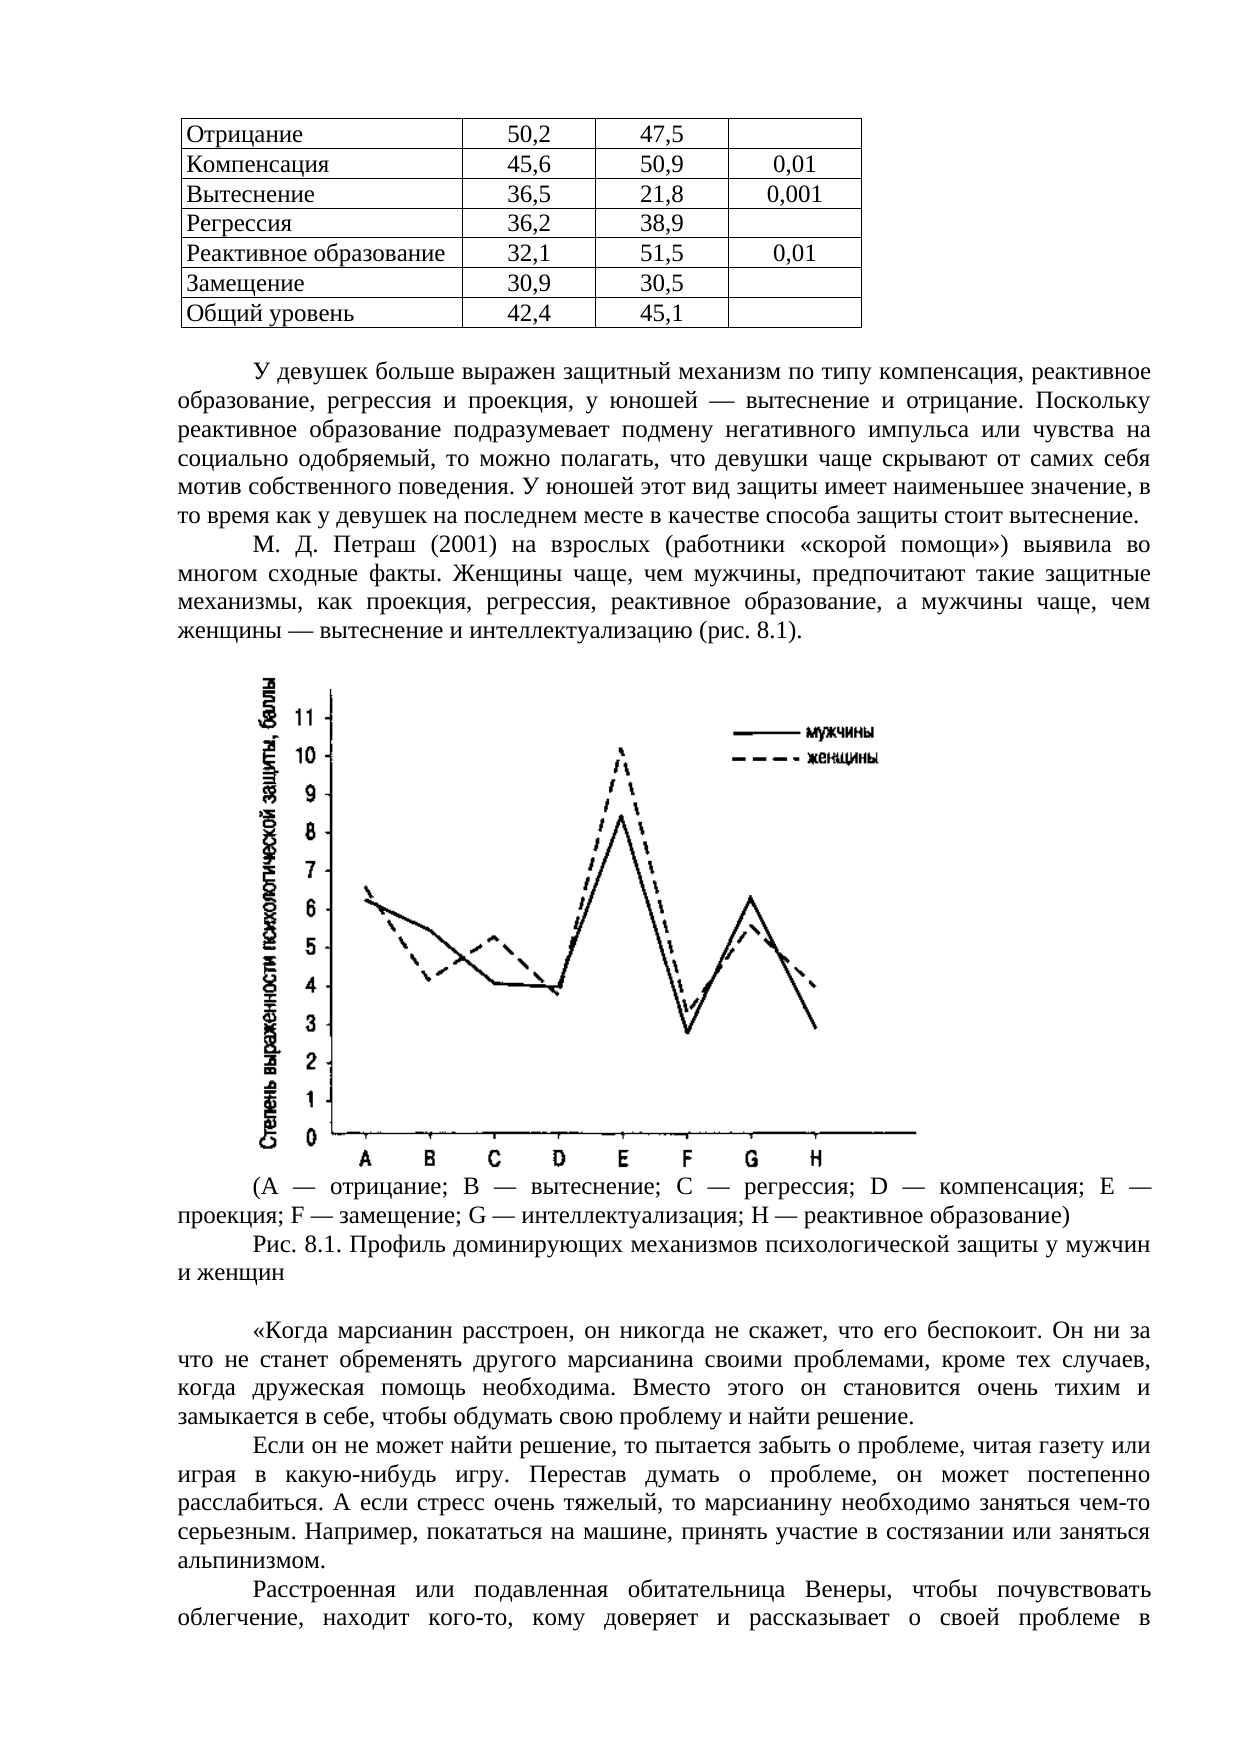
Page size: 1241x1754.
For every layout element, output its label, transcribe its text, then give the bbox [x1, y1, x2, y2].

table_cell 36,5 [463, 179, 595, 207]
table_cell [729, 119, 861, 148]
table_cell Компенсация [182, 149, 462, 178]
table_cell 21,8 [596, 179, 728, 207]
table_cell 32,1 [463, 238, 595, 267]
table_cell Отрицание [182, 119, 462, 148]
text (A — отрицание; B — вытеснение; C — регрессия; D — компенсация; E — проекция; F — замещение; G — интеллектуализация; H — реактивное образование) [177, 1171, 1152, 1229]
table_cell 50,9 [596, 149, 728, 178]
table_cell [729, 298, 861, 327]
text Рис. 8.1. Профиль доминирующих механизмов психологической защиты у мужчин и женщин [177, 1229, 1152, 1286]
text У девушек больше выражен защитный механизм по типу компенсация, реактивное образование, регрессия и проекция, у юношей — вытеснение и отрицание. Поскольку реактивное образование подразумевает подмену негативного импульса или чувства на социально одобряемый, то можно полагать, что девушки чаще скрывают от самих себя мотив собственного поведения. У юношей этот вид защиты имеет наименьшее значение, в то время как у девушек на последнем месте в качестве способа защиты стоит вытеснение. [177, 356, 1152, 529]
table_cell Общий уровень [182, 298, 462, 327]
text Если он не может найти решение, то пытается забыть о проблеме, читая газету или играя в какую-нибудь игру. Перестав думать о проблеме, он может постепенно расслабиться. А если стресс очень тяжелый, то марсианину необходимо заняться чем-то серьезным. Например, покататься на машине, принять участие в состязании или заняться альпинизмом. [177, 1430, 1152, 1574]
table_cell 0,01 [729, 238, 861, 267]
table_cell [729, 209, 861, 237]
table_cell 30,5 [596, 268, 728, 297]
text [177, 1574, 1152, 1631]
picture [252, 672, 920, 1172]
table_cell 45,6 [463, 149, 595, 178]
table_cell 51,5 [596, 238, 728, 267]
table_cell 45,1 [596, 298, 728, 327]
table_cell 47,5 [596, 119, 728, 148]
table_cell 38,9 [596, 209, 728, 237]
table_cell Вытеснение [182, 179, 462, 207]
table_cell 36,2 [463, 209, 595, 237]
text «Когда марсианин расстроен, он никогда не скажет, что его беспокоит. Он ни за что не станет обременять другого марсианина своими проблемами, кроме тех случаев, когда дружеская помощь необходима. Вместо этого он становится очень тихим и замыкается в себе, чтобы обдумать свою проблему и найти решение. [177, 1315, 1152, 1430]
table_cell 50,2 [463, 119, 595, 148]
table_cell Замещение [182, 268, 462, 297]
table_cell Регрессия [182, 209, 462, 237]
text М. Д. Петраш (2001) на взрослых (работники «скорой помощи») выявила во многом сходные факты. Женщины чаще, чем мужчины, предпочитают такие защитные механизмы, как проекция, регрессия, реактивное образование, а мужчины чаще, чем женщины — вытеснение и интеллектуализацию (рис. 8.1). [177, 529, 1152, 644]
table_cell 0,01 [729, 149, 861, 178]
table_cell 30,9 [463, 268, 595, 297]
table_cell 0,001 [729, 179, 861, 207]
table_cell Реактивное образование [182, 238, 462, 267]
table_cell [729, 268, 861, 297]
table_cell 42,4 [463, 298, 595, 327]
